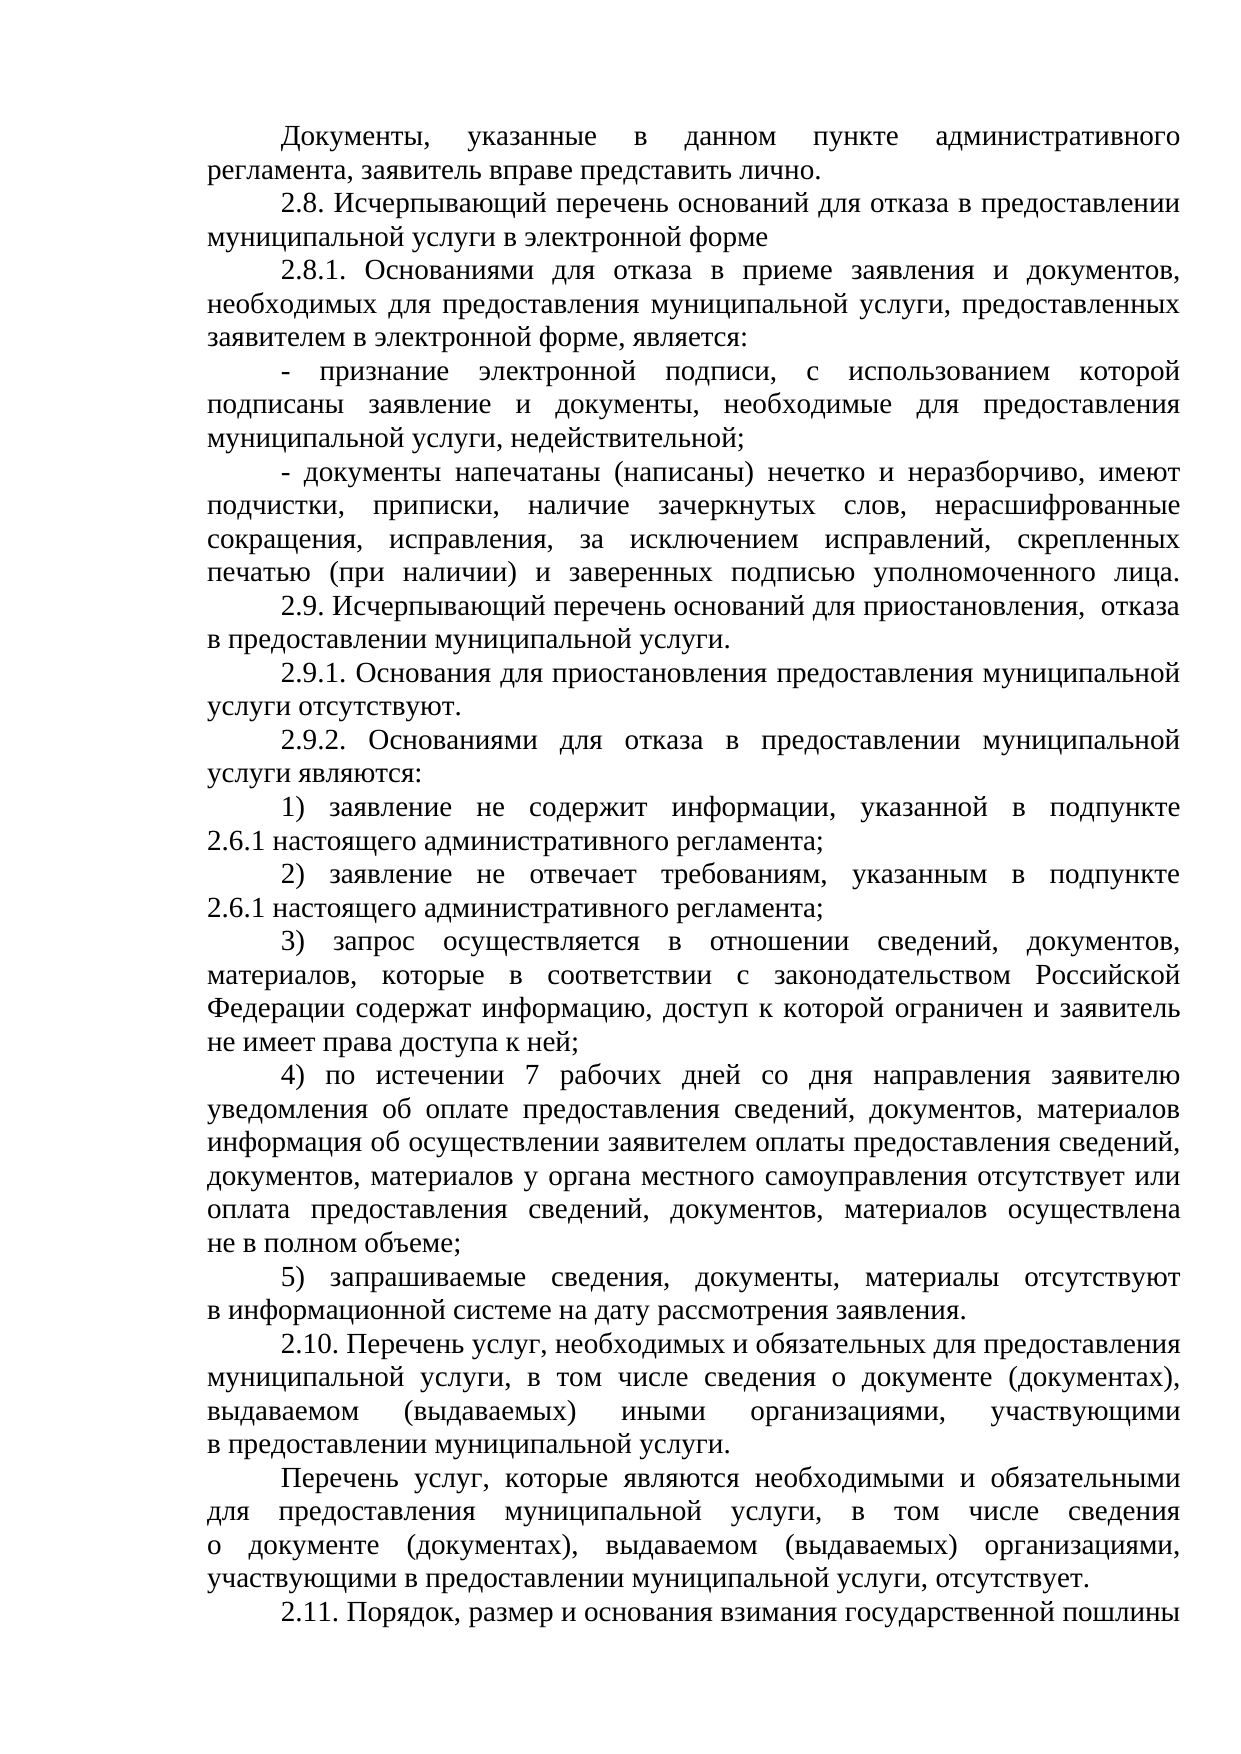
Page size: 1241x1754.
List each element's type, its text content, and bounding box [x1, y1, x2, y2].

text Перечень услуг, которые являются необходимыми и обязательными для предоставления муниципальной услуги, в том числе сведения о документе (документах), выдаваемом (выдаваемых) организациями, участвующими в предоставлении муниципальной услуги, отсутствует. [207, 1460, 1181, 1594]
text 2.8.1. Основаниями для отказа в приеме заявления и документов, необходимых для предоставления муниципальной услуги, предоставленных заявителем в электронной форме, является: [207, 252, 1181, 353]
text - признание электронной подписи, с использованием которой подписаны заявление и документы, необходимые для предоставления муниципальной услуги, недействительной; [207, 353, 1181, 454]
text Документы, указанные в данном пункте административного регламента, заявитель вправе представить лично. [207, 118, 1181, 185]
text 4) по истечении 7 рабочих дней со дня направления заявителю уведомления об оплате предоставления сведений, документов, материалов информация об осуществлении заявителем оплаты предоставления сведений, документов, материалов у органа местного самоуправления отсутствует или оплата предоставления сведений, документов, материалов осуществлена не в полном объеме; [207, 1057, 1181, 1259]
text 2.9.1. Основания для приостановления предоставления муниципальной услуги отсутствуют. [207, 655, 1181, 722]
text 2.8. Исчерпывающий перечень оснований для отказа в предоставлении муниципальной услуги в электронной форме [207, 185, 1181, 252]
text 2.9.2. Основаниями для отказа в предоставлении муниципальной услуги являются: [207, 722, 1181, 789]
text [207, 1594, 1181, 1628]
text 1) заявление не содержит информации, указанной в подпункте 2.6.1 настоящего административного регламента; [207, 789, 1181, 856]
text 3) запрос осуществляется в отношении сведений, документов, материалов, которые в соответствии с законодательством Российской Федерации содержат информацию, доступ к которой ограничен и заявитель не имеет права доступа к ней; [207, 923, 1181, 1057]
text 2) заявление не отвечает требованиям, указанным в подпункте 2.6.1 настоящего административного регламента; [207, 856, 1181, 923]
text 5) запрашиваемые сведения, документы, материалы отсутствуют в информационной системе на дату рассмотрения заявления. [207, 1259, 1181, 1326]
text - документы напечатаны (написаны) нечетко и неразборчиво, имеют подчистки, приписки, наличие зачеркнутых слов, нерасшифрованные сокращения, исправления, за исключением исправлений, скрепленных печатью (при наличии) и заверенных подписью уполномоченного лица. 2.9. Исчерпывающий перечень оснований для приостановления, отказа в предоставлении муниципальной услуги. [207, 454, 1181, 655]
text 2.10. Перечень услуг, необходимых и обязательных для предоставления муниципальной услуги, в том числе сведения о документе (документах), выдаваемом (выдаваемых) иными организациями, участвующими в предоставлении муниципальной услуги. [207, 1326, 1181, 1460]
